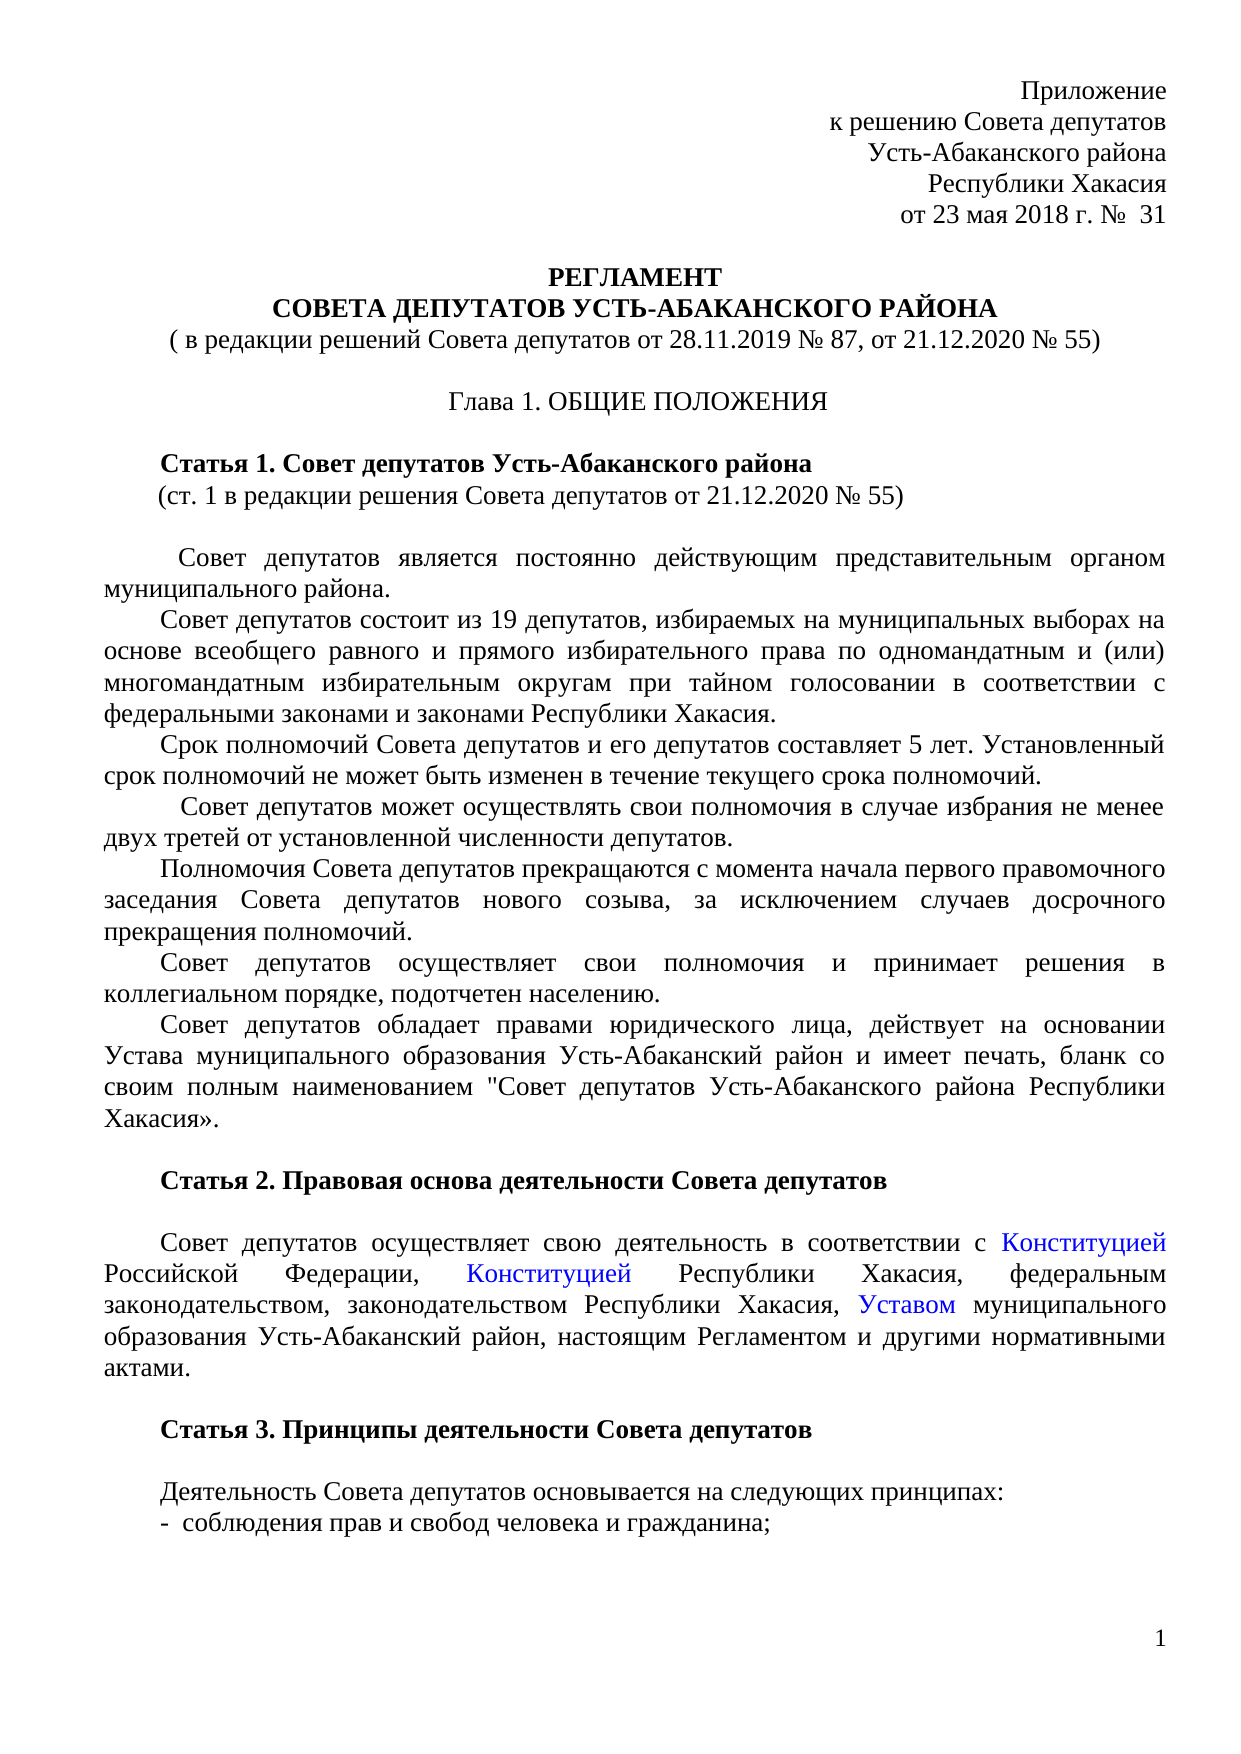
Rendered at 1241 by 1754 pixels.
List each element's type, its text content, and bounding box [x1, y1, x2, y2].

text Совет депутатов осуществляет свою деятельность в соответствии с Конституцией Российской Федерации, Конституцией Республики Хакасия, федеральным законодательством, законодательством Республики Хакасия, Уставом муниципального образования Усть-Абаканский район, настоящим Регламентом и другими нормативными актами. [103, 1226, 1167, 1382]
text Приложение [103, 74, 1167, 105]
text Полномочия Совета депутатов прекращаются с момента начала первого правомочного заседания Совета депутатов нового созыва, за исключением случаев досрочного прекращения полномочий. [103, 852, 1167, 946]
text Усть-Абаканского района [103, 136, 1167, 167]
text Статья 2. Правовая основа деятельности Совета депутатов [103, 1164, 1167, 1195]
text Статья 1. Совет депутатов Усть-Абаканского района [103, 448, 1167, 479]
text Совет депутатов является постоянно действующим представительным органом муниципального района. [103, 541, 1167, 603]
text Срок полномочий Совета депутатов и его депутатов составляет 5 лет. Установленный срок полномочий не может быть изменен в течение текущего срока полномочий. [103, 728, 1167, 790]
text Республики Хакасия [103, 167, 1167, 198]
text (ст. 1 в редакции решения Совета депутатов от 21.12.2020 № 55) [103, 479, 1167, 510]
text к решению Совета депутатов [103, 105, 1167, 136]
title ( в редакции решений Совета депутатов от 28.11.2019 № 87, от 21.12.2020 № 55) [103, 323, 1167, 354]
text Совет депутатов осуществляет свои полномочия и принимает решения в коллегиальном порядке, подотчетен населению. [103, 946, 1167, 1008]
title РЕГЛАМЕНТ [103, 261, 1167, 292]
text Глава 1. ОБЩИЕ ПОЛОЖЕНИЯ [103, 385, 1167, 416]
text Деятельность Совета депутатов основывается на следующих принципах: [103, 1475, 1167, 1507]
title СОВЕТА ДЕПУТАТОВ УСТЬ-АБАКАНСКОГО РАЙОНА [103, 292, 1167, 323]
text Совет депутатов состоит из 19 депутатов, избираемых на муниципальных выборах на основе всеобщего равного и прямого избирательного права по одномандатным и (или) многомандатным избирательным округам при тайном голосовании в соответствии с федеральными законами и законами Республики Хакасия. [103, 603, 1167, 728]
text Совет депутатов обладает правами юридического лица, действует на основании Устава муниципального образования Усть-Абаканский район и имеет печать, бланк со своим полным наименованием "Совет депутатов Усть-Абаканского района Республики Хакасия». [103, 1008, 1167, 1133]
text - соблюдения прав и свобод человека и гражданина; [103, 1507, 1167, 1538]
text Совет депутатов может осуществлять свои полномочия в случае избрания не менее двух третей от установленной численности депутатов. [103, 790, 1167, 852]
text от 23 мая 2018 г. № 31 [103, 198, 1167, 229]
text Статья 3. Принципы деятельности Совета депутатов [103, 1413, 1167, 1444]
